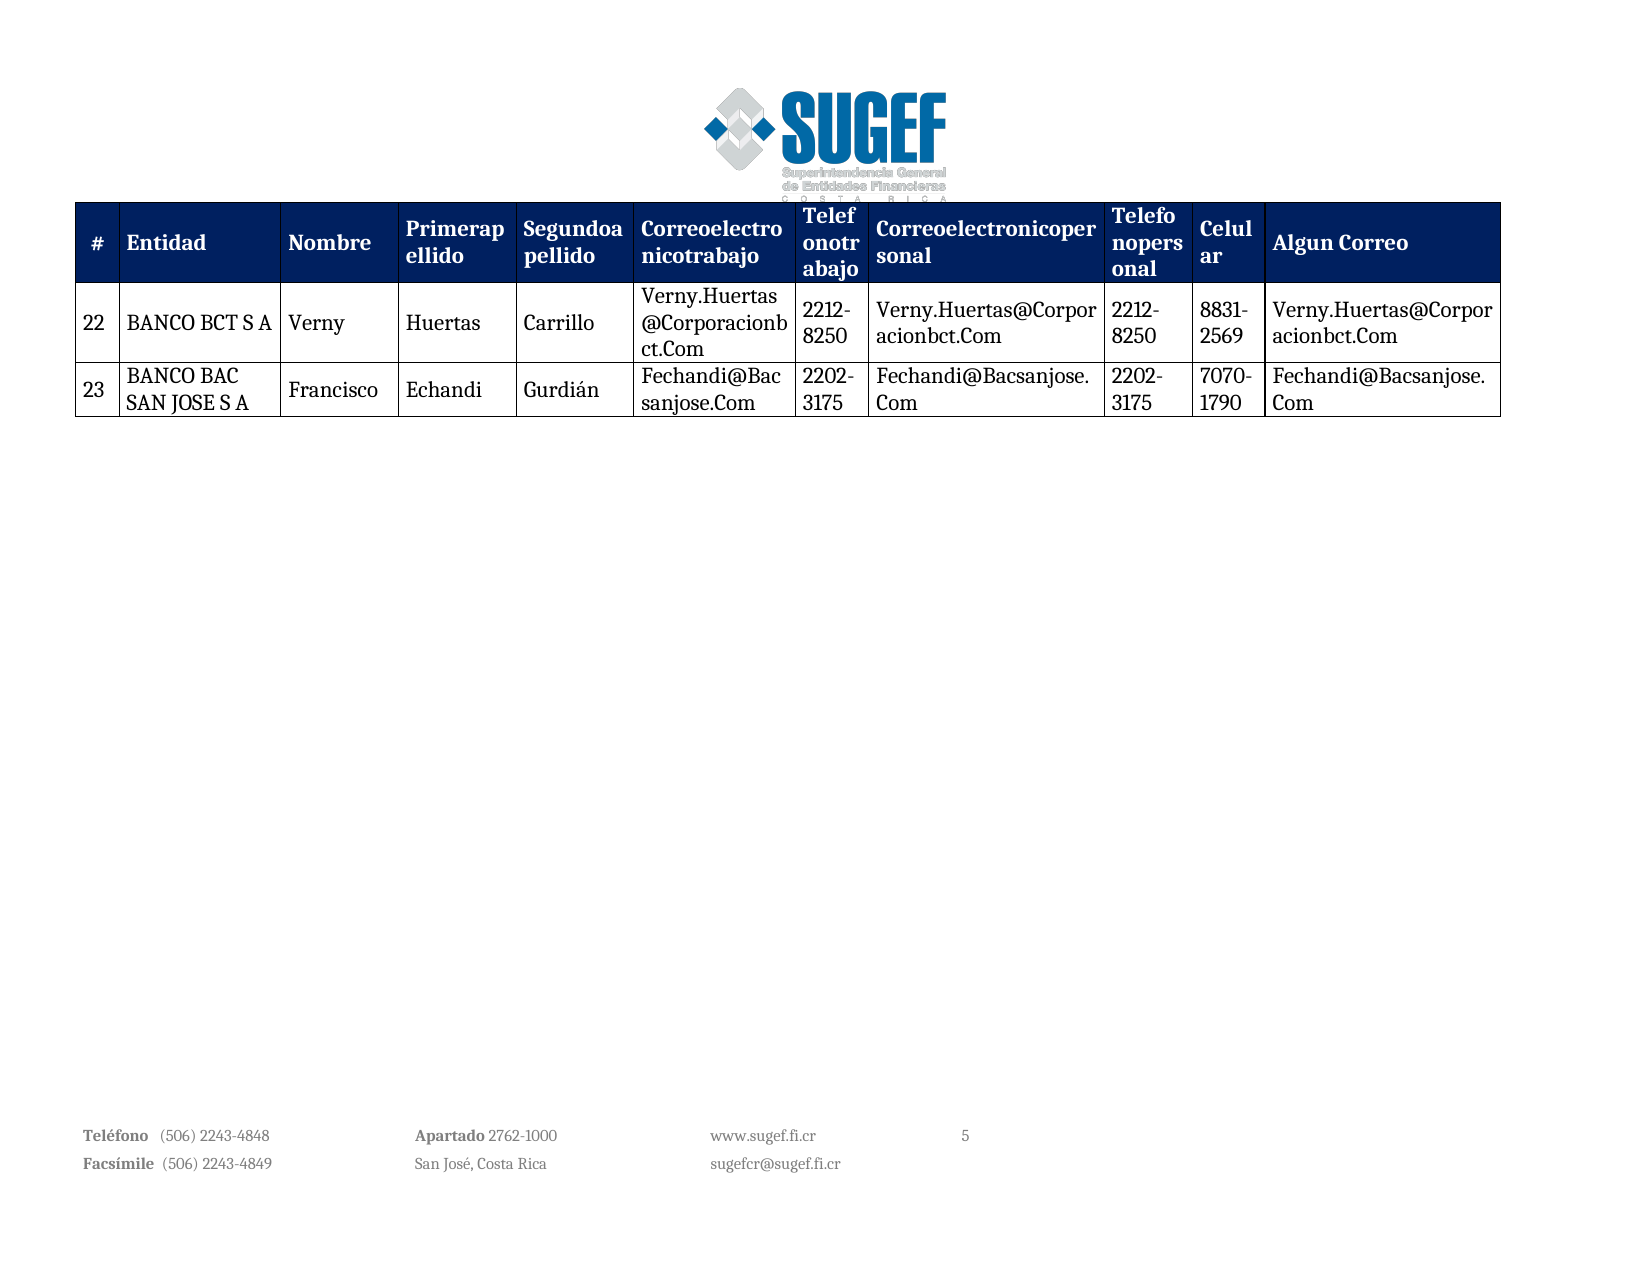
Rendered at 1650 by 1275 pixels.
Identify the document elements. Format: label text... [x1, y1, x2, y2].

table_cell 2202-3175 [1105, 363, 1192, 416]
table_header Segundoapellido [517, 203, 633, 282]
table_header Primerapellido [399, 203, 516, 282]
table_header Correoelectronicopersonal [869, 203, 1104, 282]
table_cell Echandi [399, 363, 516, 416]
table_cell Gurdián [517, 363, 633, 416]
table_cell BANCO BAC SAN JOSE S A [120, 363, 280, 416]
table_cell Verny.Huertas@Corporacionbct.Com [1266, 283, 1500, 362]
table_cell 2202-3175 [796, 363, 868, 416]
table_header Algun Correo [1266, 203, 1500, 282]
table_cell 7070-1790 [1193, 363, 1264, 416]
table_cell 2212-8250 [796, 283, 868, 362]
table_cell 2212-8250 [1105, 283, 1192, 362]
table_header Celular [1193, 203, 1264, 282]
table_cell Fechandi@Bacsanjose.Com [634, 363, 795, 416]
table_cell Carrillo [517, 283, 633, 362]
table_cell Fechandi@Bacsanjose.Com [869, 363, 1104, 416]
table_header Telefonotrabajo [796, 203, 868, 282]
table_header Correoelectronicotrabajo [634, 203, 795, 282]
table_cell 23 [76, 363, 119, 416]
table_header # [76, 203, 119, 282]
table_cell Francisco [281, 363, 398, 416]
table_cell BANCO BCT S A [120, 283, 280, 362]
table_cell Verny.Huertas@Corporacionbct.Com [869, 283, 1104, 362]
table_cell 8831-2569 [1193, 283, 1264, 362]
table_header Nombre [281, 203, 398, 282]
table_header Telefonopersonal [1105, 203, 1192, 282]
picture [704, 88, 946, 202]
table_cell Verny [281, 283, 398, 362]
table_cell Huertas [399, 283, 516, 362]
table_cell Fechandi@Bacsanjose.Com [1266, 363, 1500, 416]
table_cell 22 [76, 283, 119, 362]
table_header Entidad [120, 203, 280, 282]
table_cell Verny.Huertas@Corporacionbct.Com [634, 283, 795, 362]
